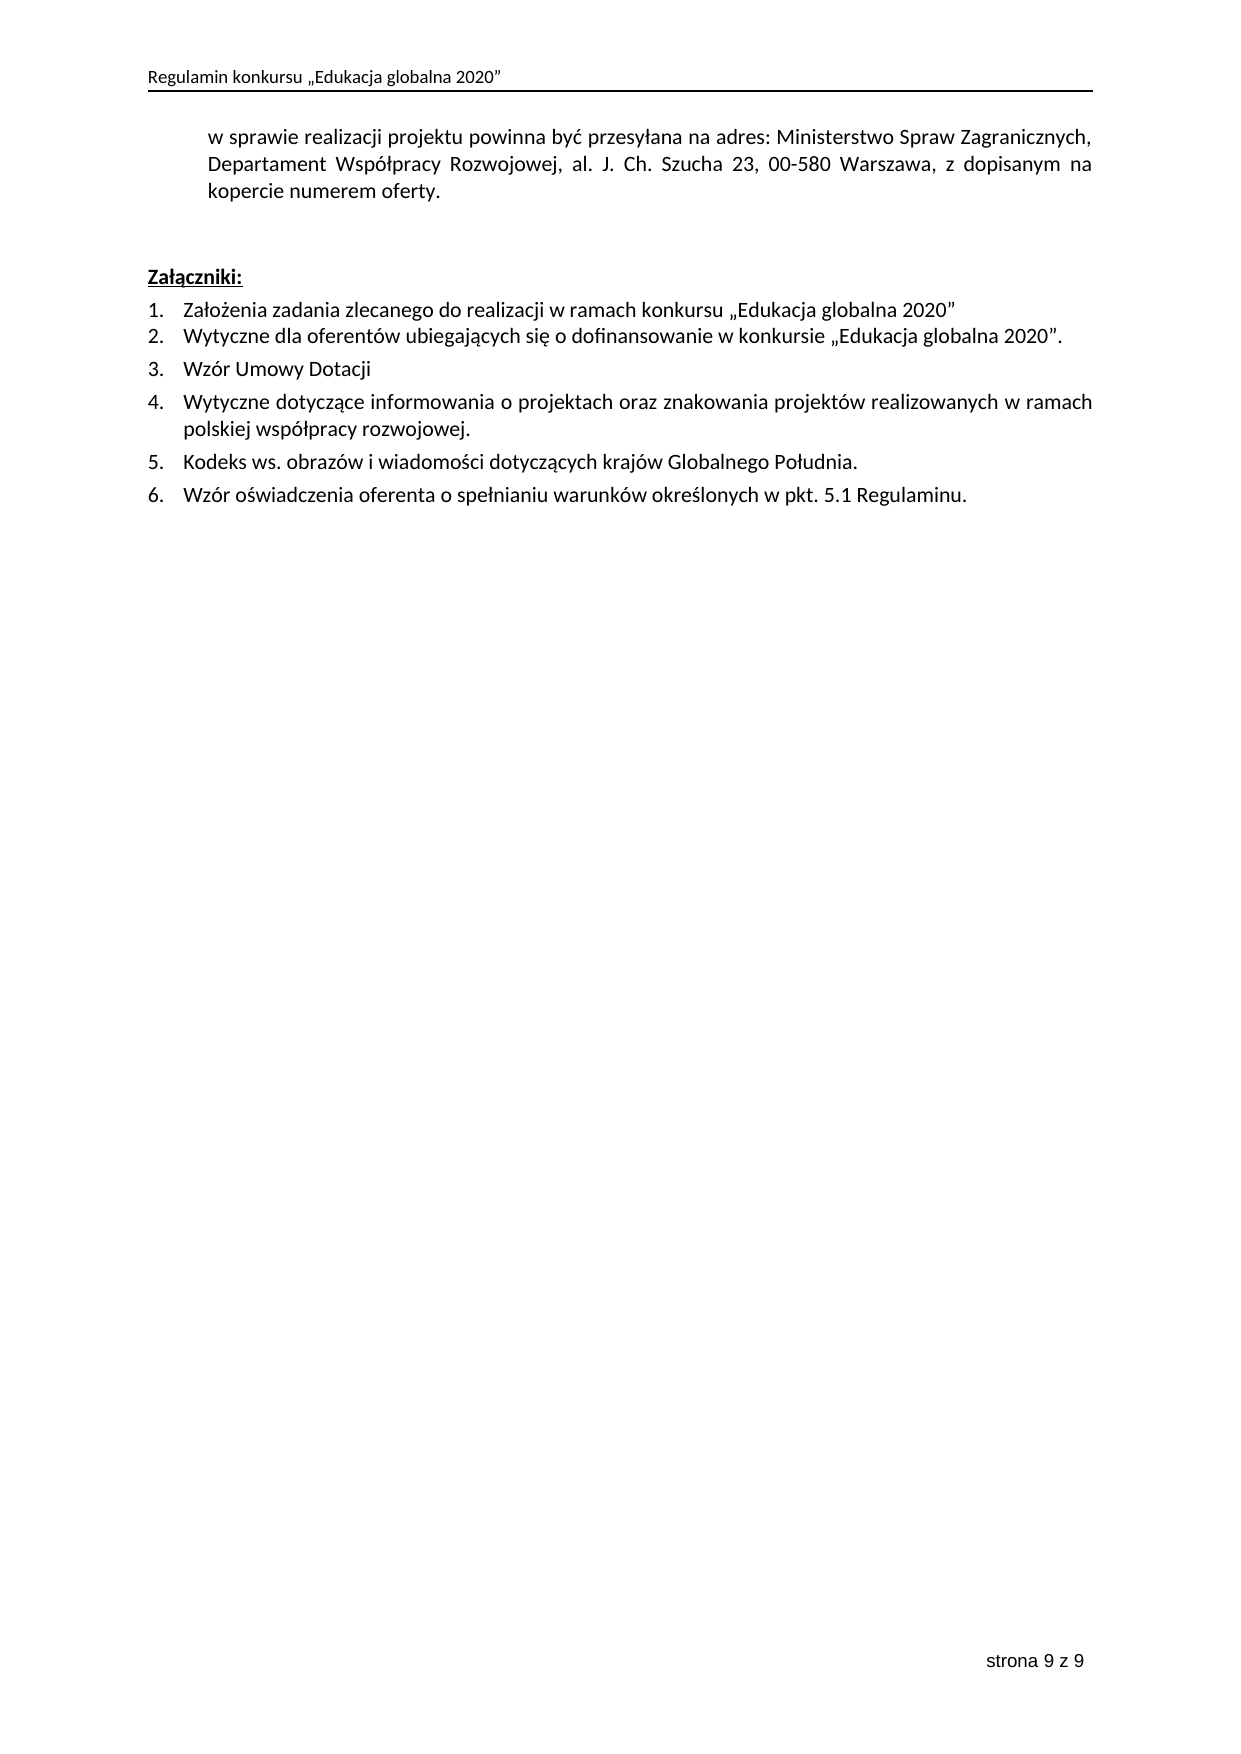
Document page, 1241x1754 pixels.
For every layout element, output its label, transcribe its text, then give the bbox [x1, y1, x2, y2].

text Załączniki: [148, 263, 1093, 290]
text Wytyczne dotyczące informowania o projektach oraz znakowania projektów realizowanych w ramach polskiej współpracy rozwojowej. [148, 388, 1093, 442]
list Wzór oświadczenia oferenta o spełnianiu warunków określonych w pkt. 5.1 Regulaminu. [148, 481, 1093, 508]
text Wzór Umowy Dotacji [148, 356, 1093, 382]
list Założenia zadania zlecanego do realizacji w ramach konkursu „Edukacja globalna 2020” [148, 296, 1093, 323]
list Wytyczne dla oferentów ubiegających się o dofinansowanie w konkursie „Edukacja globalna 2020”. [148, 323, 1093, 349]
list Kodeks ws. obrazów i wiadomości dotyczących krajów Globalnego Południa. [148, 448, 1093, 475]
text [148, 123, 1093, 203]
